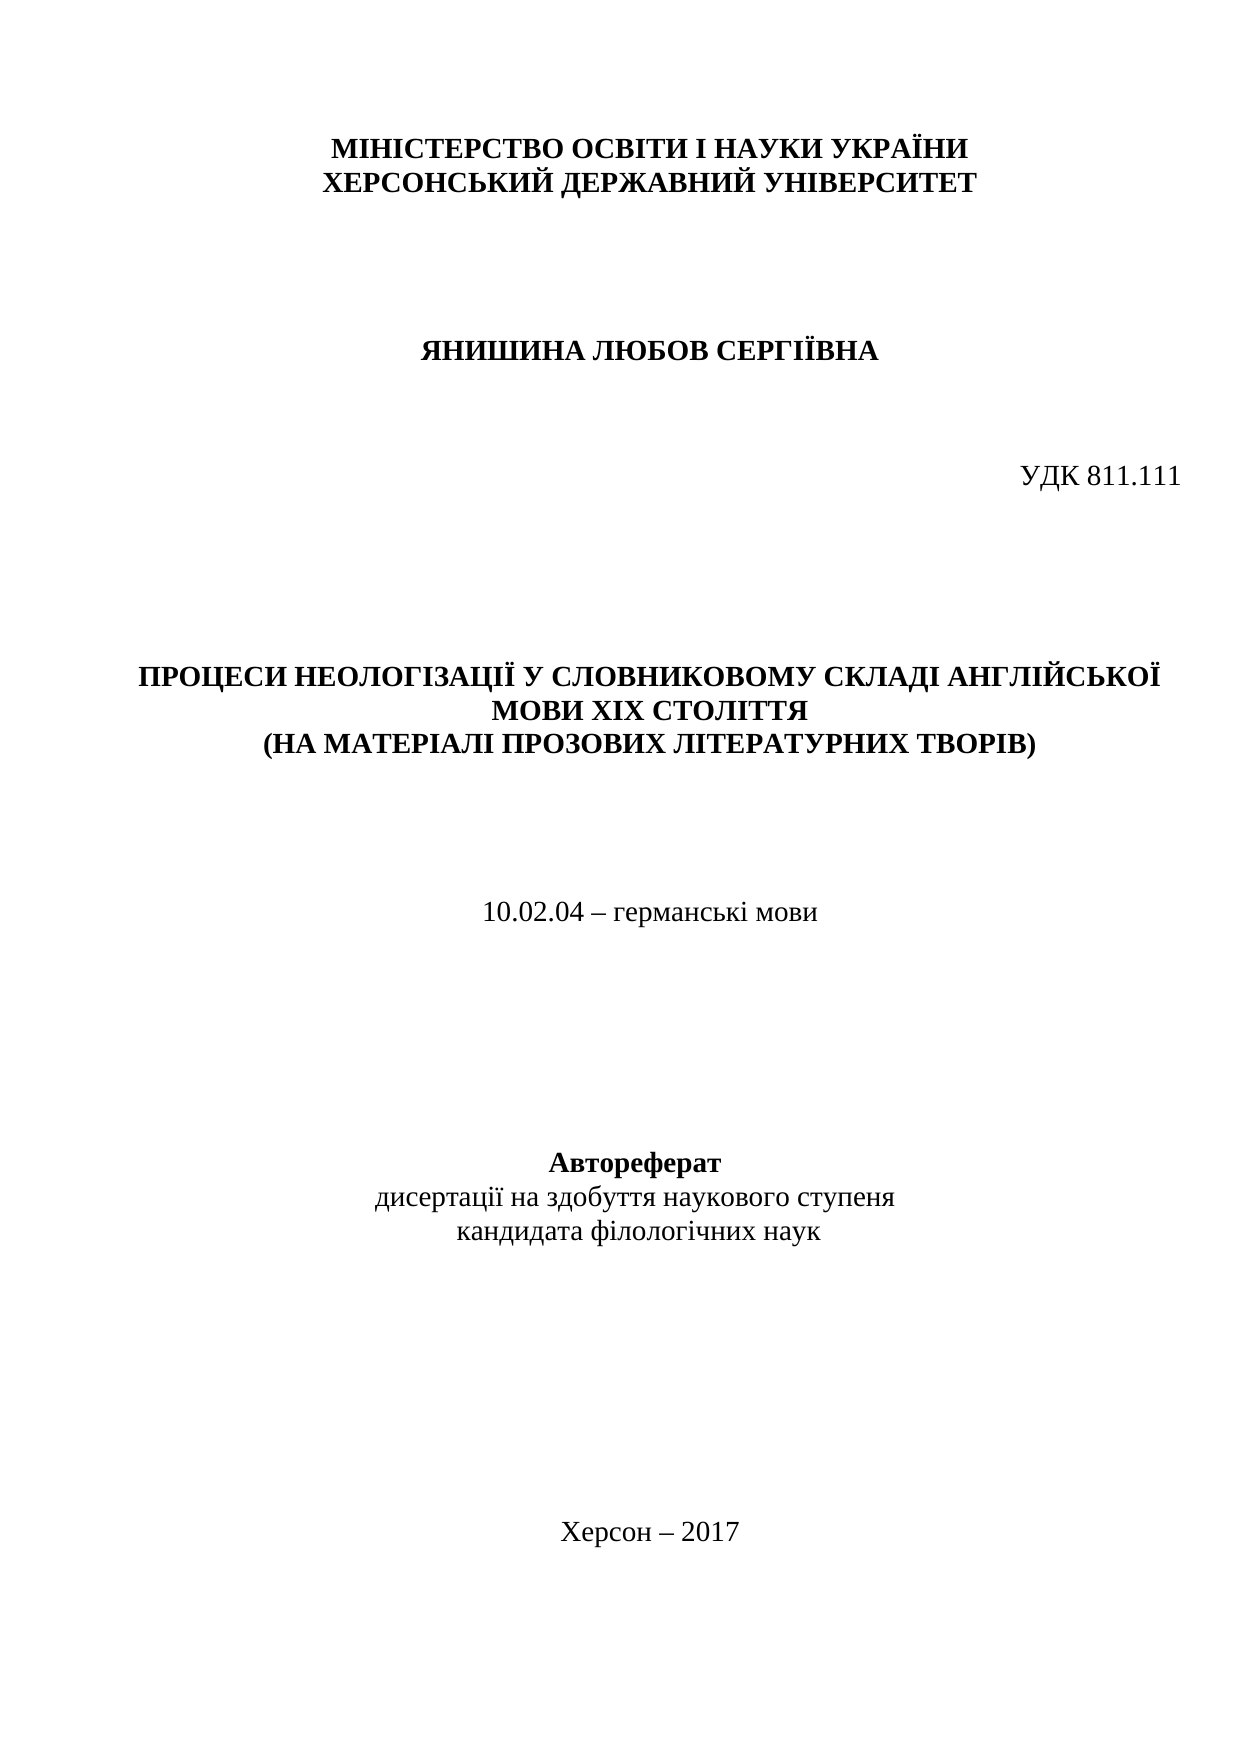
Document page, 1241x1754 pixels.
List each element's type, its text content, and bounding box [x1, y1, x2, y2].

text ПРОЦЕСИ НЕОЛОГІЗАЦІЇ У СЛОВНИКОВОМУ СКЛАДІ АНГЛІЙСЬКОЇ МОВИ XIX СТОЛІТТЯ [118, 659, 1181, 727]
text ЯНИШИНА ЛЮБОВ СЕРГІЇВНА [118, 333, 1181, 366]
text Автореферат [236, 1146, 1033, 1179]
text МІНІСТЕРСТВО ОСВІТИ І НАУКИ УКРАЇНИ [118, 131, 1181, 165]
text (НА МАТЕРІАЛІ ПРОЗОВИХ ЛІТЕРАТУРНИХ ТВОРІВ) [118, 727, 1181, 760]
text Херсон – 2017 [118, 1514, 1181, 1548]
text 10.02.04 – германські мови [118, 894, 1181, 928]
text дисертації на здобуття наукового ступеня [236, 1179, 1033, 1213]
text кандидата філологічних наук [236, 1213, 1033, 1246]
text УДК 811.111 [118, 458, 1181, 492]
text ХЕРСОНСЬКИЙ ДЕРЖАВНИЙ УНІВЕРСИТЕТ [118, 165, 1181, 198]
